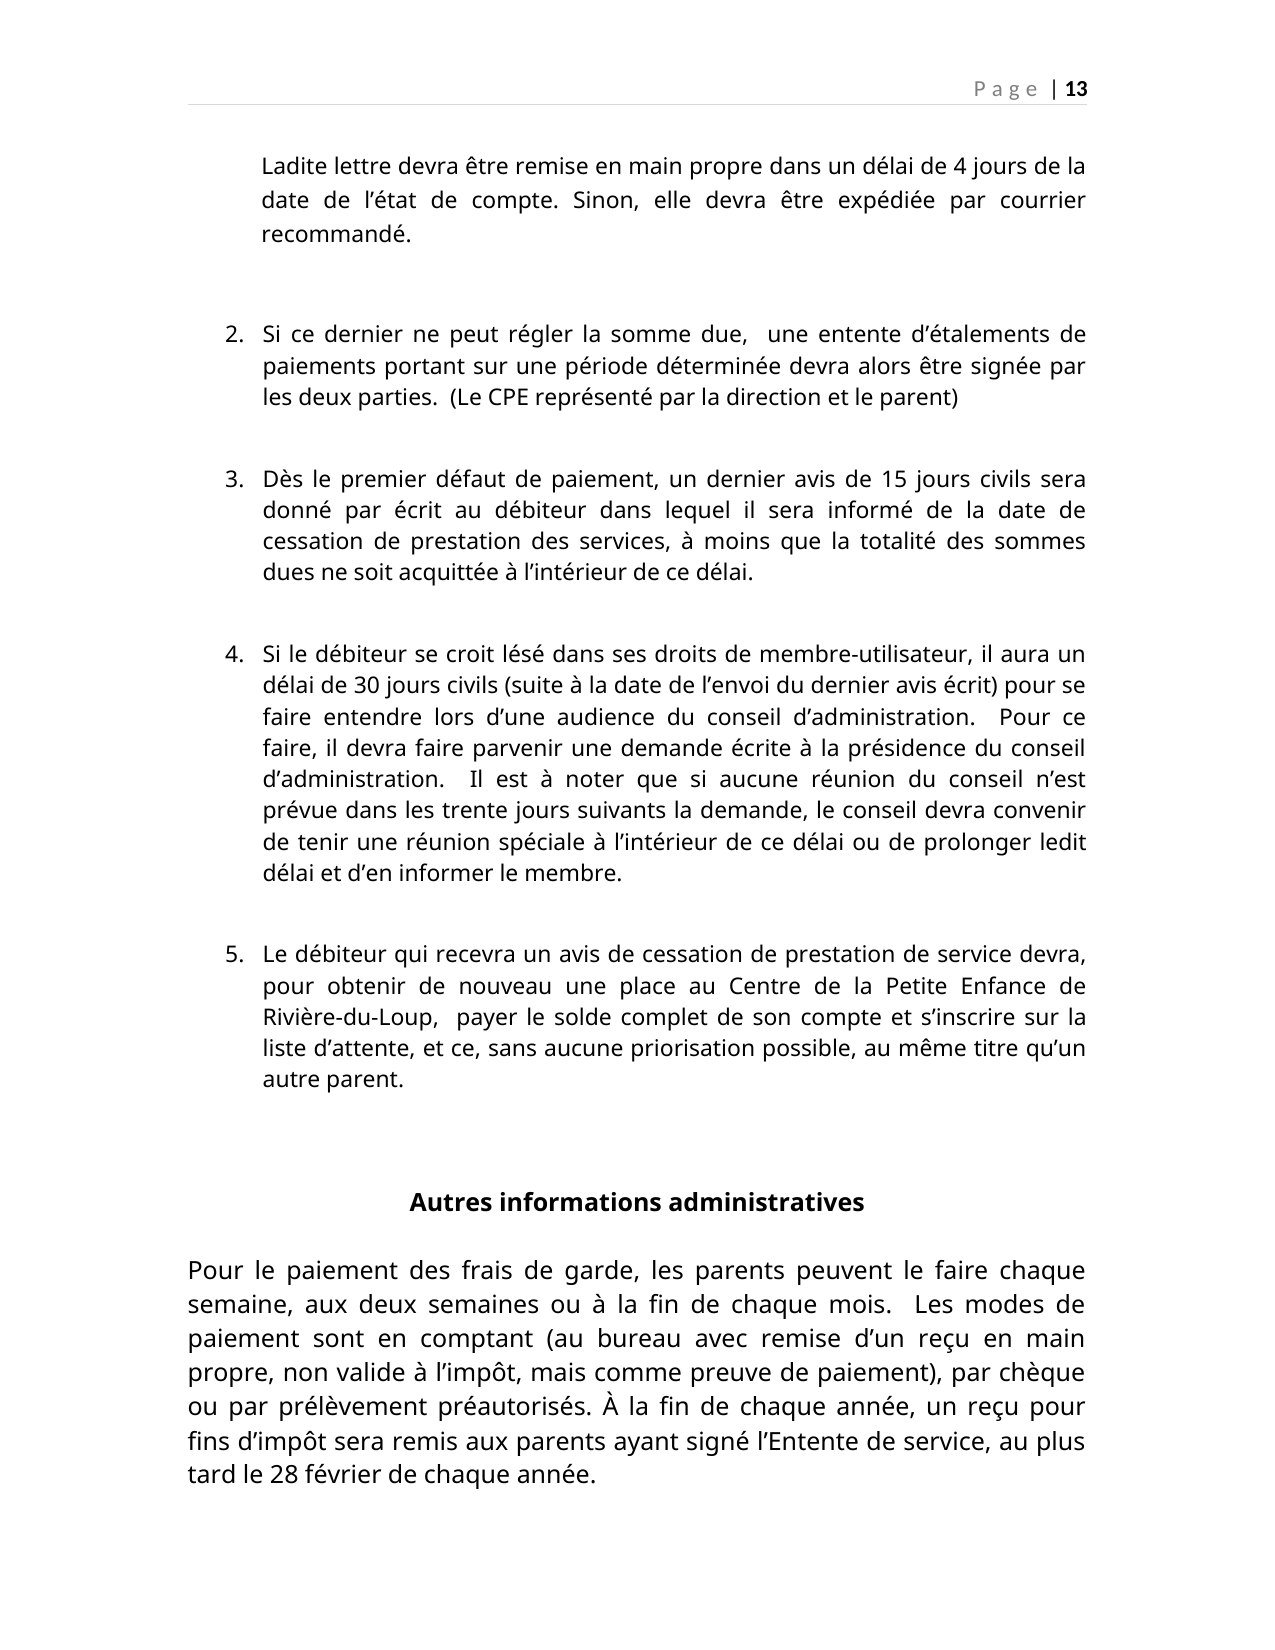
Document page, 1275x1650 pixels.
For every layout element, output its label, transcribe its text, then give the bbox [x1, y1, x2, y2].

list Si le débiteur se croit lésé dans ses droits de membre-utilisateur, il aura un délai de 30 jours civils (suite à la date de l’envoi du dernier avis écrit) pour se faire entendre lors d’une audience du conseil d’administration. Pour ce faire, il devra faire parvenir une demande écrite à la présidence du conseil d’administration. Il est à noter que si aucune réunion du conseil n’est prévue dans les trente jours suivants la demande, le conseil devra convenir de tenir une réunion spéciale à l’intérieur de ce délai ou de prolonger ledit délai et d’en informer le membre. [225, 638, 1087, 888]
text Autres informations administratives [187, 1185, 1087, 1219]
text Pour le paiement des frais de garde, les parents peuvent le faire chaque semaine, aux deux semaines ou à la fin de chaque mois. Les modes de paiement sont en comptant (au bureau avec remise d’un reçu en main propre, non valide à l’impôt, mais comme preuve de paiement), par chèque ou par prélèvement préautorisés. À la fin de chaque année, un reçu pour fins d’impôt sera remis aux parents ayant signé l’Entente de service, au plus tard le 28 février de chaque année. [187, 1253, 1087, 1491]
list Dès le premier défaut de paiement, un dernier avis de 15 jours civils sera donné par écrit au débiteur dans lequel il sera informé de la date de cessation de prestation des services, à moins que la totalité des sommes dues ne soit acquittée à l’intérieur de ce délai. [225, 462, 1087, 587]
list Si ce dernier ne peut régler la somme due, une entente d’étalements de paiements portant sur une période déterminée devra alors être signée par les deux parties. (Le CPE représenté par la direction et le parent) [225, 318, 1087, 412]
list Le débiteur qui recevra un avis de cessation de prestation de service devra, pour obtenir de nouveau une place au Centre de la Petite Enfance de Rivière-du-Loup, payer le solde complet de son compte et s’inscrire sur la liste d’attente, et ce, sans aucune priorisation possible, au même titre qu’un autre parent. [225, 938, 1087, 1094]
text Ladite lettre devra être remise en main propre dans un délai de 4 jours de la date de l’état de compte. Sinon, elle devra être expédiée par courrier recommandé. [261, 150, 1087, 249]
